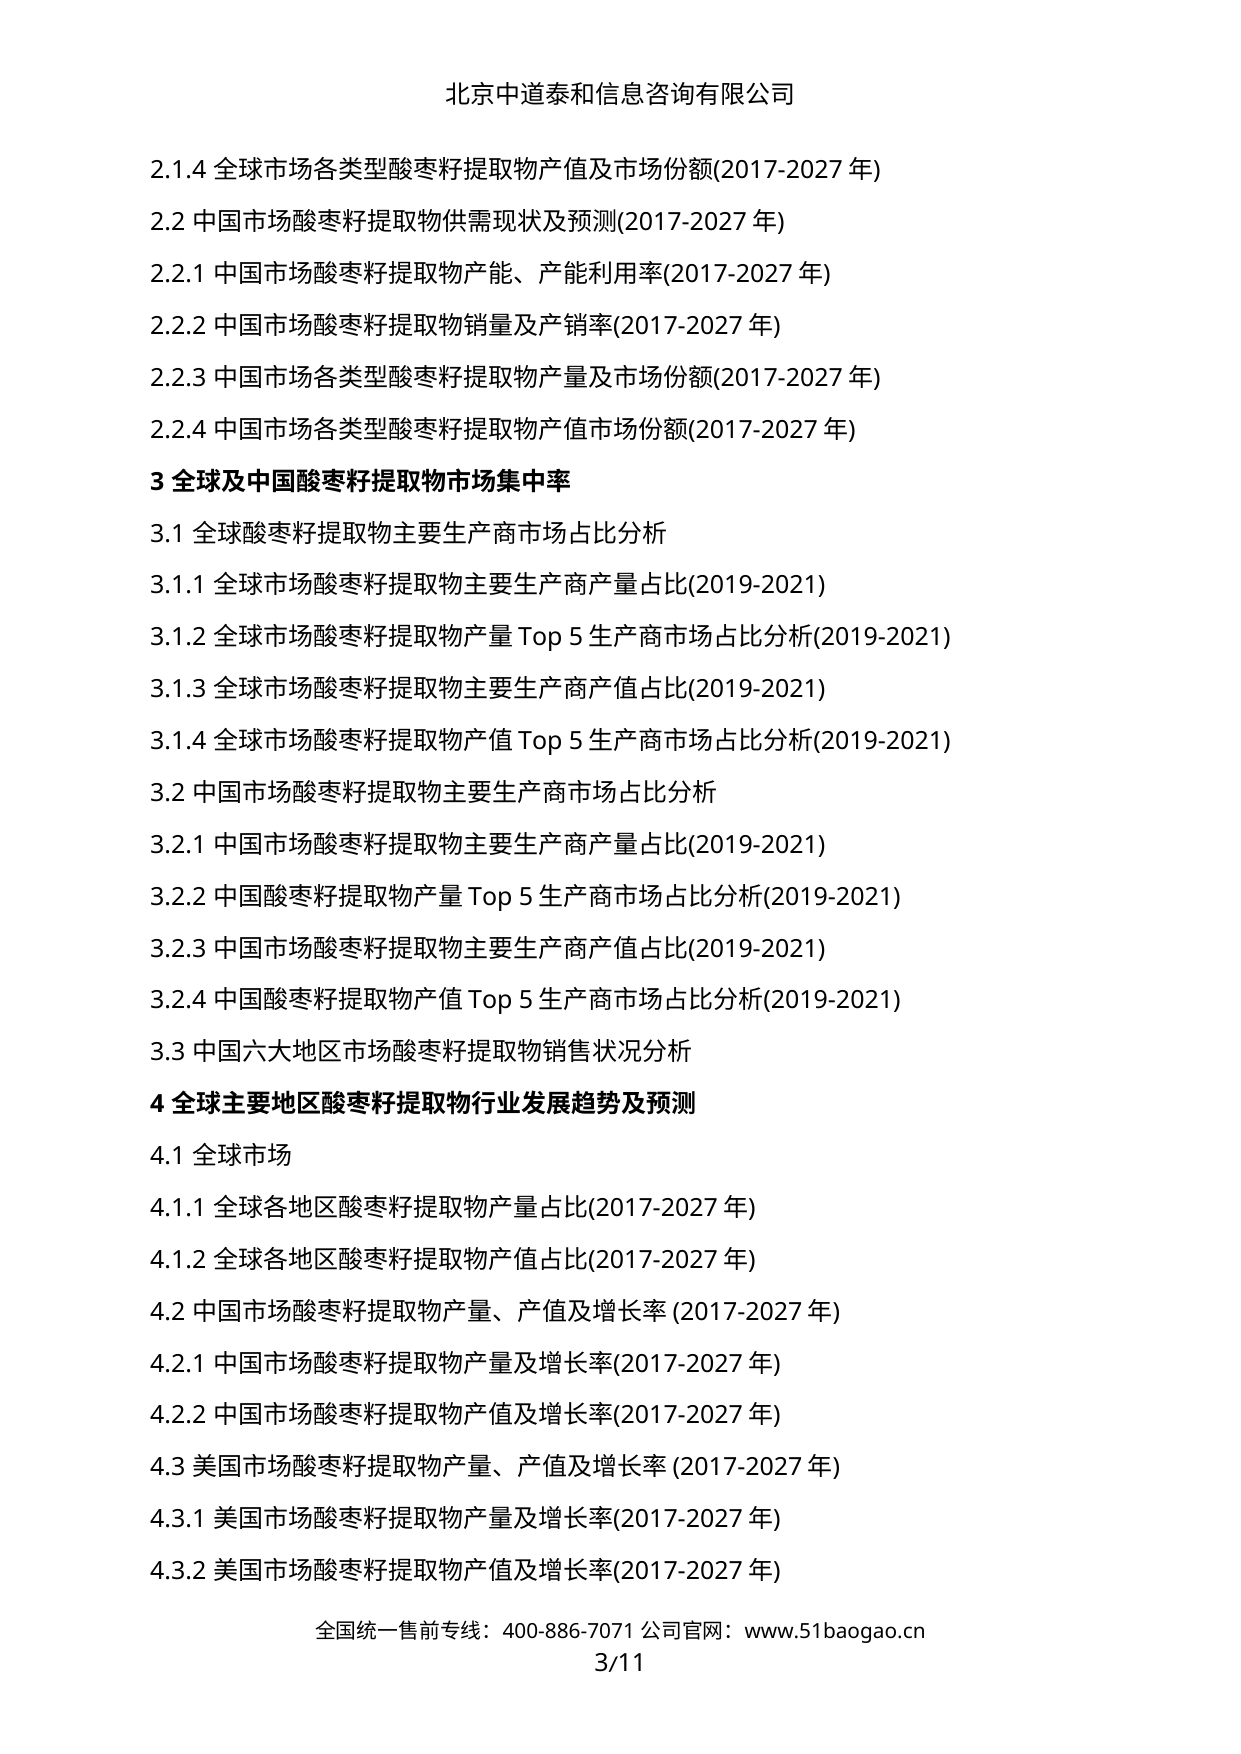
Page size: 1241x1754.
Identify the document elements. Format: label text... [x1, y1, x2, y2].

text 3.1 全球酸枣籽提取物主要生产商市场占比分析 [150, 513, 1090, 549]
text 4.1.1 全球各地区酸枣籽提取物产量占比(2017-2027年) [150, 1187, 1090, 1224]
text 3.1.3 全球市场酸枣籽提取物主要生产商产值占比(2019-2021) [150, 669, 1090, 705]
text 4 全球主要地区酸枣籽提取物行业发展趋势及预测 [150, 1084, 1090, 1120]
text 3.1.2 全球市场酸枣籽提取物产量Top 5生产商市场占比分析(2019-2021) [150, 617, 1090, 653]
text 3.2.3 中国市场酸枣籽提取物主要生产商产值占比(2019-2021) [150, 928, 1090, 964]
text 4.2.1 中国市场酸枣籽提取物产量及增长率(2017-2027年) [150, 1343, 1090, 1379]
text 4.3.1 美国市场酸枣籽提取物产量及增长率(2017-2027年) [150, 1499, 1090, 1535]
text 4.1 全球市场 [150, 1136, 1090, 1172]
text 2.1.4 全球市场各类型酸枣籽提取物产值及市场份额(2017-2027年) [150, 150, 1090, 186]
text 2.2.1 中国市场酸枣籽提取物产能、产能利用率(2017-2027年) [150, 254, 1090, 290]
text 3.3 中国六大地区市场酸枣籽提取物销售状况分析 [150, 1032, 1090, 1068]
text 4.1.2 全球各地区酸枣籽提取物产值占比(2017-2027年) [150, 1239, 1090, 1276]
text 2.2.3 中国市场各类型酸枣籽提取物产量及市场份额(2017-2027年) [150, 357, 1090, 394]
text 3 全球及中国酸枣籽提取物市场集中率 [150, 461, 1090, 497]
text 3.2.4 中国酸枣籽提取物产值Top 5生产商市场占比分析(2019-2021) [150, 980, 1090, 1016]
text 4.3.2 美国市场酸枣籽提取物产值及增长率(2017-2027年) [150, 1551, 1090, 1587]
text 4.3 美国市场酸枣籽提取物产量、产值及增长率 (2017-2027年) [150, 1447, 1090, 1483]
text 4.2 中国市场酸枣籽提取物产量、产值及增长率 (2017-2027年) [150, 1291, 1090, 1327]
text 3.1.4 全球市场酸枣籽提取物产值Top 5生产商市场占比分析(2019-2021) [150, 721, 1090, 757]
text 3.2 中国市场酸枣籽提取物主要生产商市场占比分析 [150, 772, 1090, 809]
text 2.2.4 中国市场各类型酸枣籽提取物产值市场份额(2017-2027年) [150, 409, 1090, 446]
text 2.2.2 中国市场酸枣籽提取物销量及产销率(2017-2027年) [150, 306, 1090, 342]
text 2.2 中国市场酸枣籽提取物供需现状及预测(2017-2027年) [150, 202, 1090, 238]
text 3.2.2 中国酸枣籽提取物产量Top 5生产商市场占比分析(2019-2021) [150, 876, 1090, 912]
text 3.2.1 中国市场酸枣籽提取物主要生产商产量占比(2019-2021) [150, 824, 1090, 861]
text 4.2.2 中国市场酸枣籽提取物产值及增长率(2017-2027年) [150, 1395, 1090, 1431]
text 3.1.1 全球市场酸枣籽提取物主要生产商产量占比(2019-2021) [150, 565, 1090, 601]
